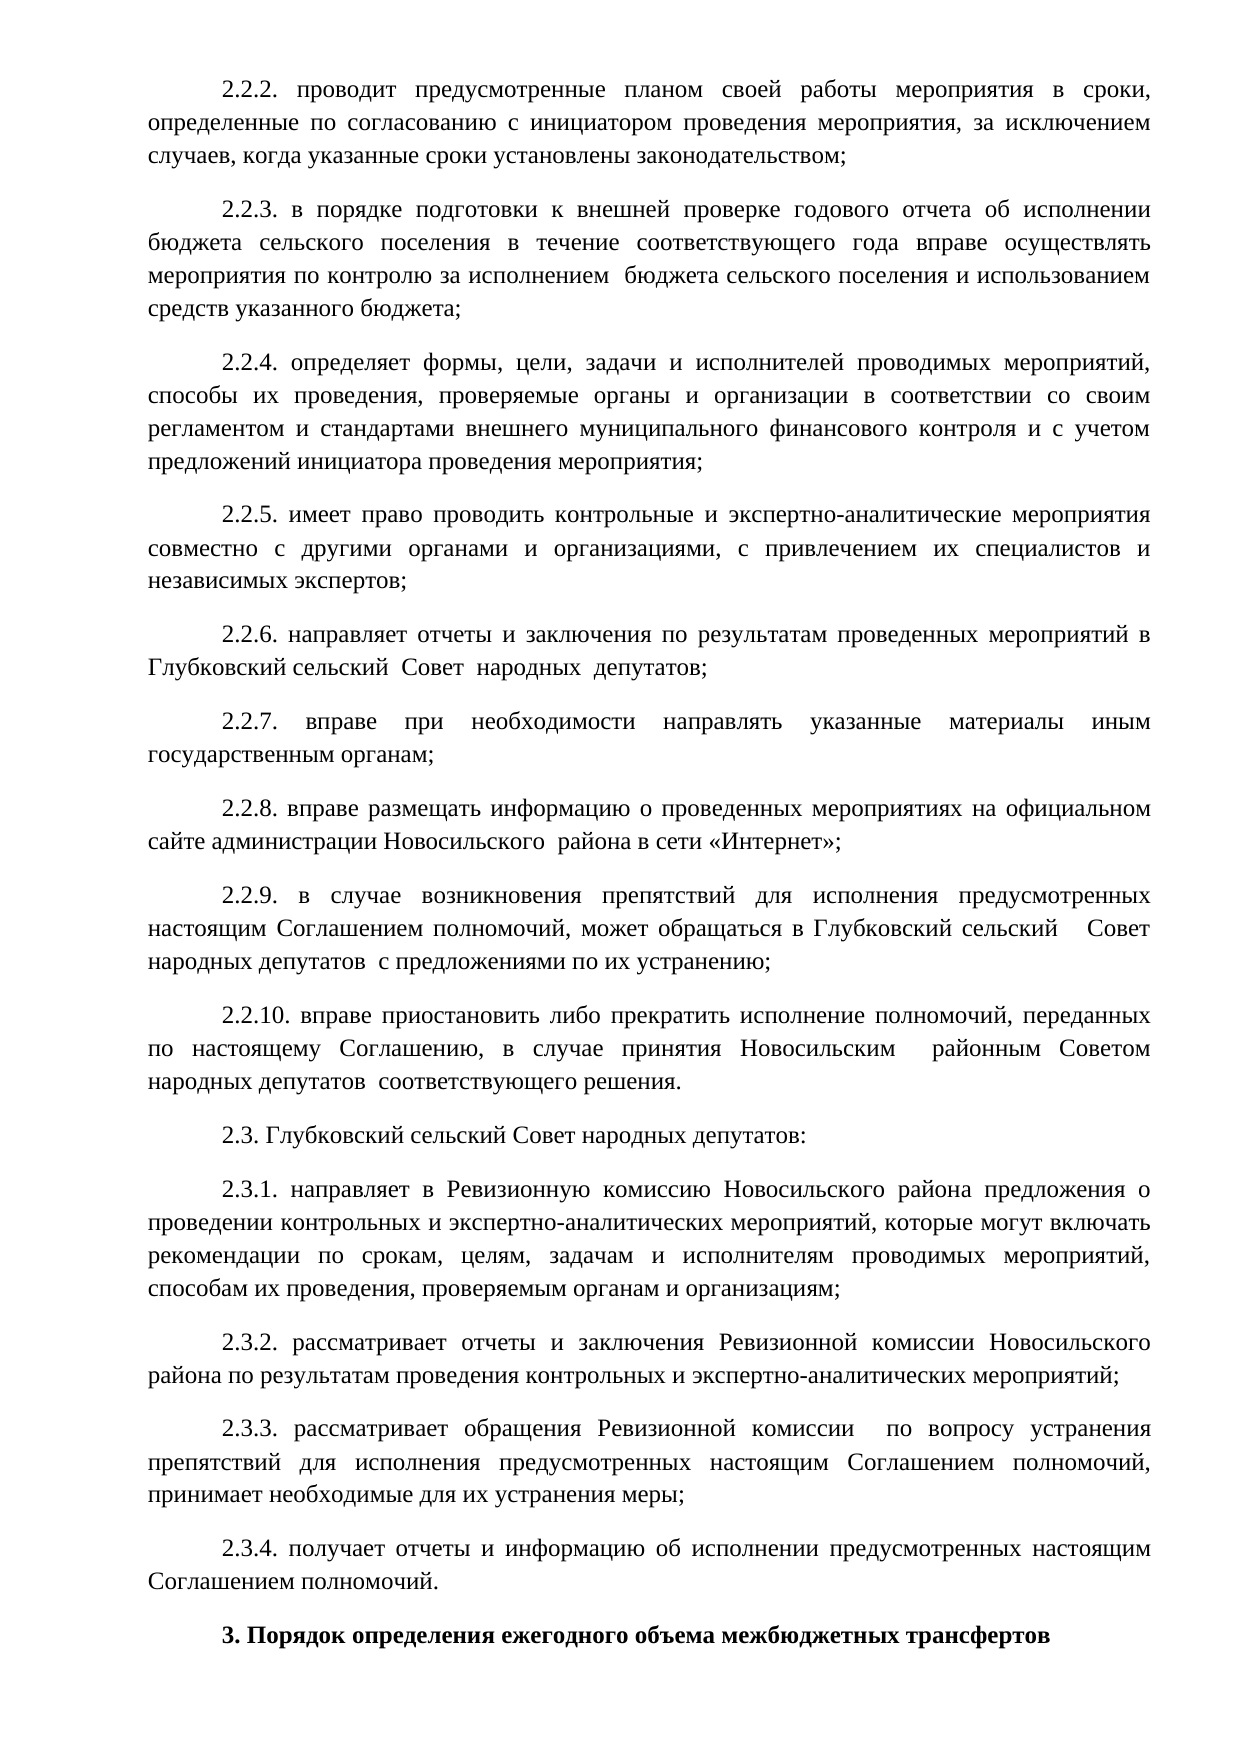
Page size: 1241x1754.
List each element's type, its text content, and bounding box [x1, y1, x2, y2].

text 2.2.5. имеет право проводить контрольные и экспертно-аналитические мероприятия совместно с другими органами и организациями, с привлечением их специалистов и независимых экспертов; [148, 499, 1152, 594]
text 3. Порядок определения ежегодного объема межбюджетных трансфертов [148, 1620, 1152, 1649]
text 2.3.2. рассматривает отчеты и заключения Ревизионной комиссии Новосильского района по результатам проведения контрольных и экспертно-аналитических мероприятий; [148, 1327, 1152, 1388]
text 2.3.1. направляет в Ревизионную комиссию Новосильского района предложения о проведении контрольных и экспертно-аналитических мероприятий, которые могут включать рекомендации по срокам, целям, задачам и исполнителям проводимых мероприятий, способам их проведения, проверяемым органам и организациям; [148, 1174, 1152, 1302]
text 2.2.9. в случае возникновения препятствий для исполнения предусмотренных настоящим Соглашением полномочий, может обращаться в Глубковский сельский Совет народных депутатов с предложениями по их устранению; [148, 880, 1152, 975]
text 2.2.7. вправе при необходимости направлять указанные материалы иным государственным органам; [148, 706, 1152, 768]
text 2.2.3. в порядке подготовки к внешней проверке годового отчета об исполнении бюджета сельского поселения в течение соответствующего года вправе осуществлять мероприятия по контролю за исполнением бюджета сельского поселения и использованием средств указанного бюджета; [148, 194, 1152, 322]
text 2.3.3. рассматривает обращения Ревизионной комиссии по вопросу устранения препятствий для исполнения предусмотренных настоящим Соглашением полномочий, принимает необходимые для их устранения меры; [148, 1413, 1152, 1508]
text 2.3. Глубковский сельский Совет народных депутатов: [148, 1120, 1152, 1149]
text 2.3.4. получает отчеты и информацию об исполнении предусмотренных настоящим Соглашением полномочий. [148, 1533, 1152, 1595]
text 2.2.6. направляет отчеты и заключения по результатам проведенных мероприятий в Глубковский сельский Совет народных депутатов; [148, 619, 1152, 681]
text 2.2.8. вправе размещать информацию о проведенных мероприятиях на официальном сайте администрации Новосильского района в сети «Интернет»; [148, 793, 1152, 855]
text 2.2.10. вправе приостановить либо прекратить исполнение полномочий, переданных по настоящему Соглашению, в случае принятия Новосильским районным Советом народных депутатов соответствующего решения. [148, 1000, 1152, 1095]
text 2.2.2. проводит предусмотренные планом своей работы мероприятия в сроки, определенные по согласованию с инициатором проведения мероприятия, за исключением случаев, когда указанные сроки установлены законодательством; [148, 74, 1152, 169]
text 2.2.4. определяет формы, цели, задачи и исполнителей проводимых мероприятий, способы их проведения, проверяемые органы и организации в соответствии со своим регламентом и стандартами внешнего муниципального финансового контроля и с учетом предложений инициатора проведения мероприятия; [148, 347, 1152, 474]
